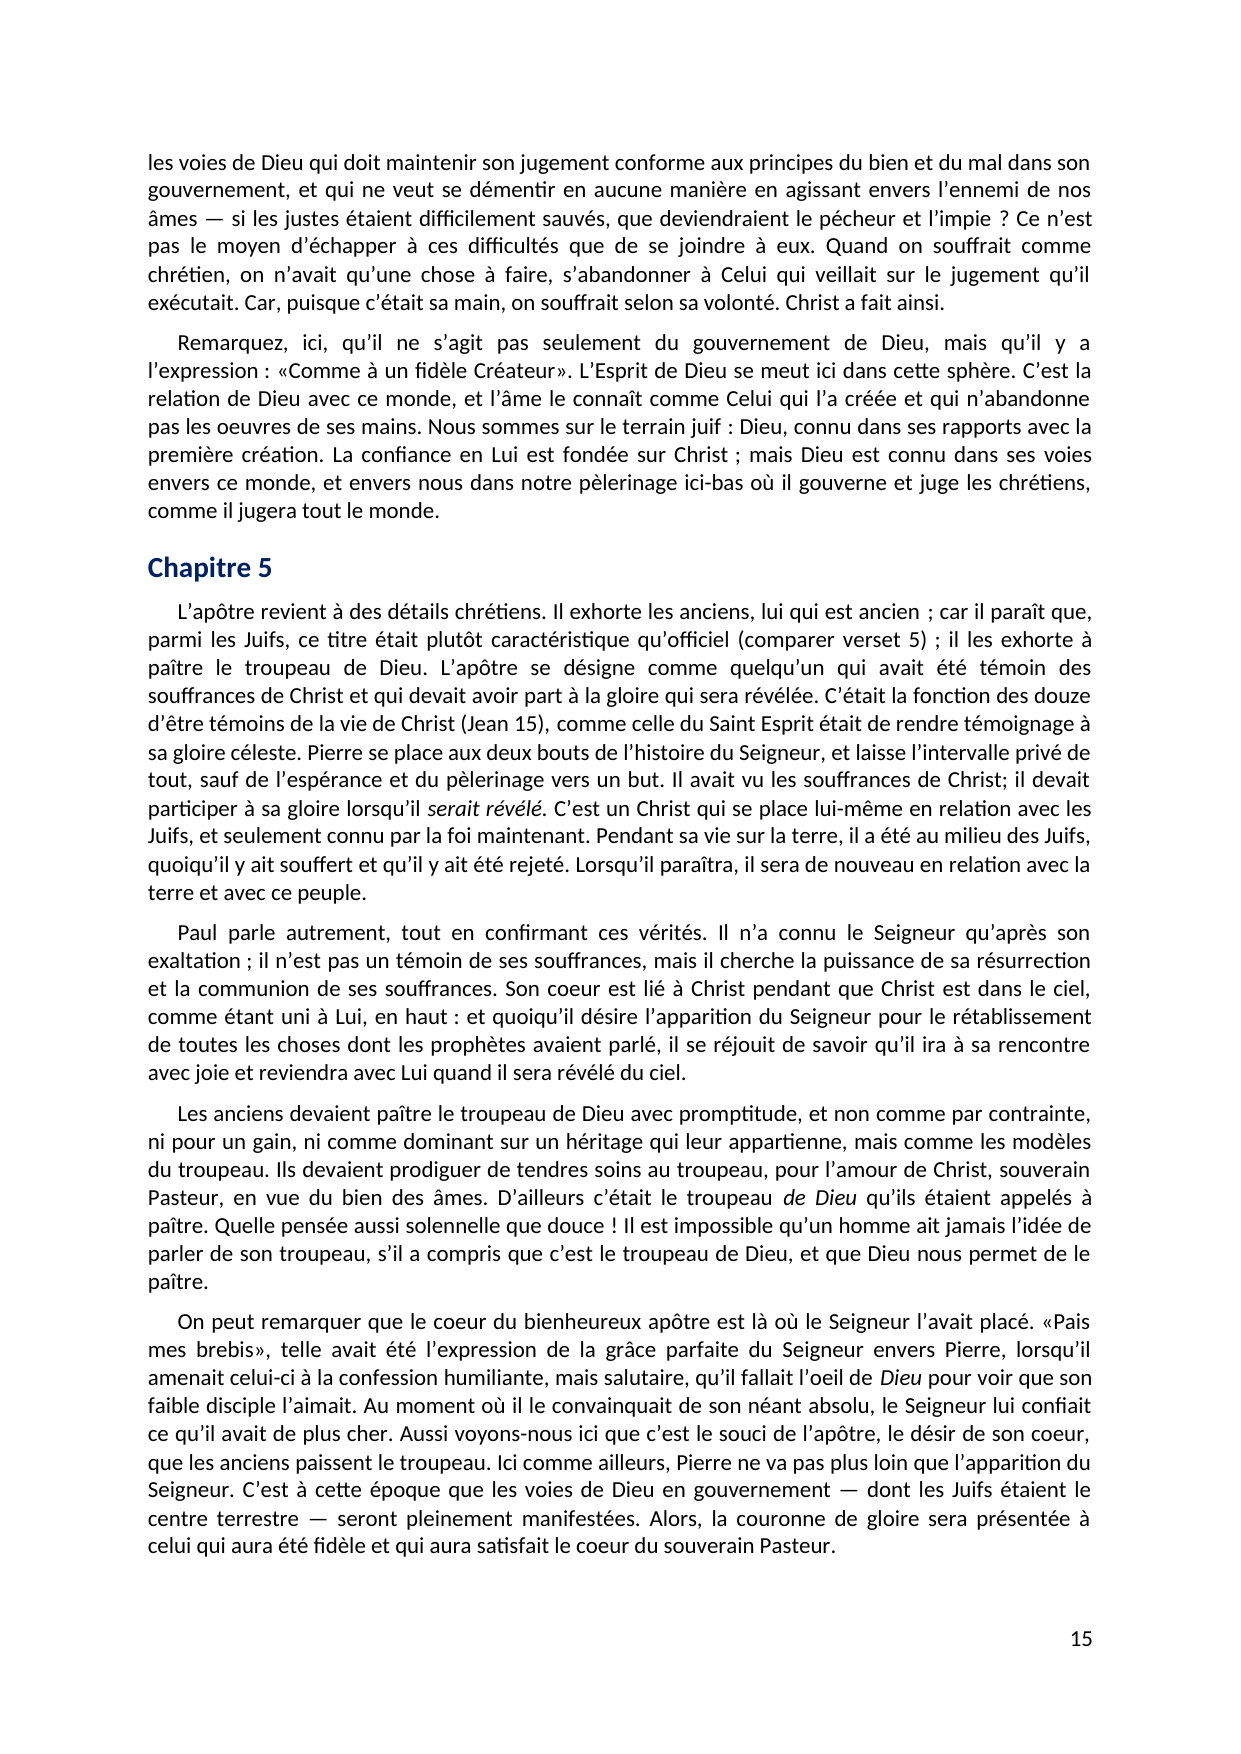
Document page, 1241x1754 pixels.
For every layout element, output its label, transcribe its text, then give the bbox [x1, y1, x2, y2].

text On peut remarquer que le coeur du bienheureux apôtre est là où le Seigneur l’avait placé. «Pais mes brebis», telle avait été l’expression de la grâce parfaite du Seigneur envers Pierre, lorsqu’il amenait celui-ci à la confession humiliante, mais salutaire, qu’il fallait l’oeil de Dieu pour voir que son faible disciple l’aimait. Au moment où il le convainquait de son néant absolu, le Seigneur lui confiait ce qu’il avait de plus cher. Aussi voyons-nous ici que c’est le souci de l’apôtre, le désir de son coeur, que les anciens paissent le troupeau. Ici comme ailleurs, Pierre ne va pas plus loin que l’apparition du Seigneur. C’est à cette époque que les voies de Dieu en gouvernement — dont les Juifs étaient le centre terrestre — seront pleinement manifestées. Alors, la couronne de gloire sera présentée à celui qui aura été fidèle et qui aura satisfait le coeur du souverain Pasteur. [148, 1307, 1093, 1560]
text Remarquez, ici, qu’il ne s’agit pas seulement du gouvernement de Dieu, mais qu’il y a l’expression : «Comme à un fidèle Créateur». L’Esprit de Dieu se meut ici dans cette sphère. C’est la relation de Dieu avec ce monde, et l’âme le connaît comme Celui qui l’a créée et qui n’abandonne pas les oeuvres de ses mains. Nous sommes sur le terrain juif : Dieu, connu dans ses rapports avec la première création. La confiance en Lui est fondée sur Christ ; mais Dieu est connu dans ses voies envers ce monde, et envers nous dans notre pèlerinage ici-bas où il gouverne et juge les chrétiens, comme il jugera tout le monde. [148, 328, 1093, 524]
text L’apôtre revient à des détails chrétiens. Il exhorte les anciens, lui qui est ancien ; car il paraît que, parmi les Juifs, ce titre était plutôt caractéristique qu’officiel (comparer verset 5) ; il les exhorte à paître le troupeau de Dieu. L’apôtre se désigne comme quelqu’un qui avait été témoin des souffrances de Christ et qui devait avoir part à la gloire qui sera révélée. C’était la fonction des douze d’être témoins de la vie de Christ (Jean 15), comme celle du Saint Esprit était de rendre témoignage à sa gloire céleste. Pierre se place aux deux bouts de l’histoire du Seigneur, et laisse l’intervalle privé de tout, sauf de l’espérance et du pèlerinage vers un but. Il avait vu les souffrances de Christ; il devait participer à sa gloire lorsqu’il serait révélé. C’est un Christ qui se place lui-même en relation avec les Juifs, et seulement connu par la foi maintenant. Pendant sa vie sur la terre, il a été au milieu des Juifs, quoiqu’il y ait souffert et qu’il y ait été rejeté. Lorsqu’il paraîtra, il sera de nouveau en relation avec la terre et avec ce peuple. [148, 597, 1093, 906]
text Paul parle autrement, tout en confirmant ces vérités. Il n’a connu le Seigneur qu’après son exaltation ; il n’est pas un témoin de ses souffrances, mais il cherche la puissance de sa résurrection et la communion de ses souffrances. Son coeur est lié à Christ pendant que Christ est dans le ciel, comme étant uni à Lui, en haut : et quoiqu’il désire l’apparition du Seigneur pour le rétablissement de toutes les choses dont les prophètes avaient parlé, il se réjouit de savoir qu’il ira à sa rencontre avec joie et reviendra avec Lui quand il sera révélé du ciel. [148, 918, 1093, 1086]
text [148, 148, 1093, 316]
subtitle Chapitre 5 [148, 549, 1093, 585]
text Les anciens devaient paître le troupeau de Dieu avec promptitude, et non comme par contrainte, ni pour un gain, ni comme dominant sur un héritage qui leur appartienne, mais comme les modèles du troupeau. Ils devaient prodiguer de tendres soins au troupeau, pour l’amour de Christ, souverain Pasteur, en vue du bien des âmes. D’ailleurs c’était le troupeau de Dieu qu’ils étaient appelés à paître. Quelle pensée aussi solennelle que douce ! Il est impossible qu’un homme ait jamais l’idée de parler de son troupeau, s’il a compris que c’est le troupeau de Dieu, et que Dieu nous permet de le paître. [148, 1099, 1093, 1295]
